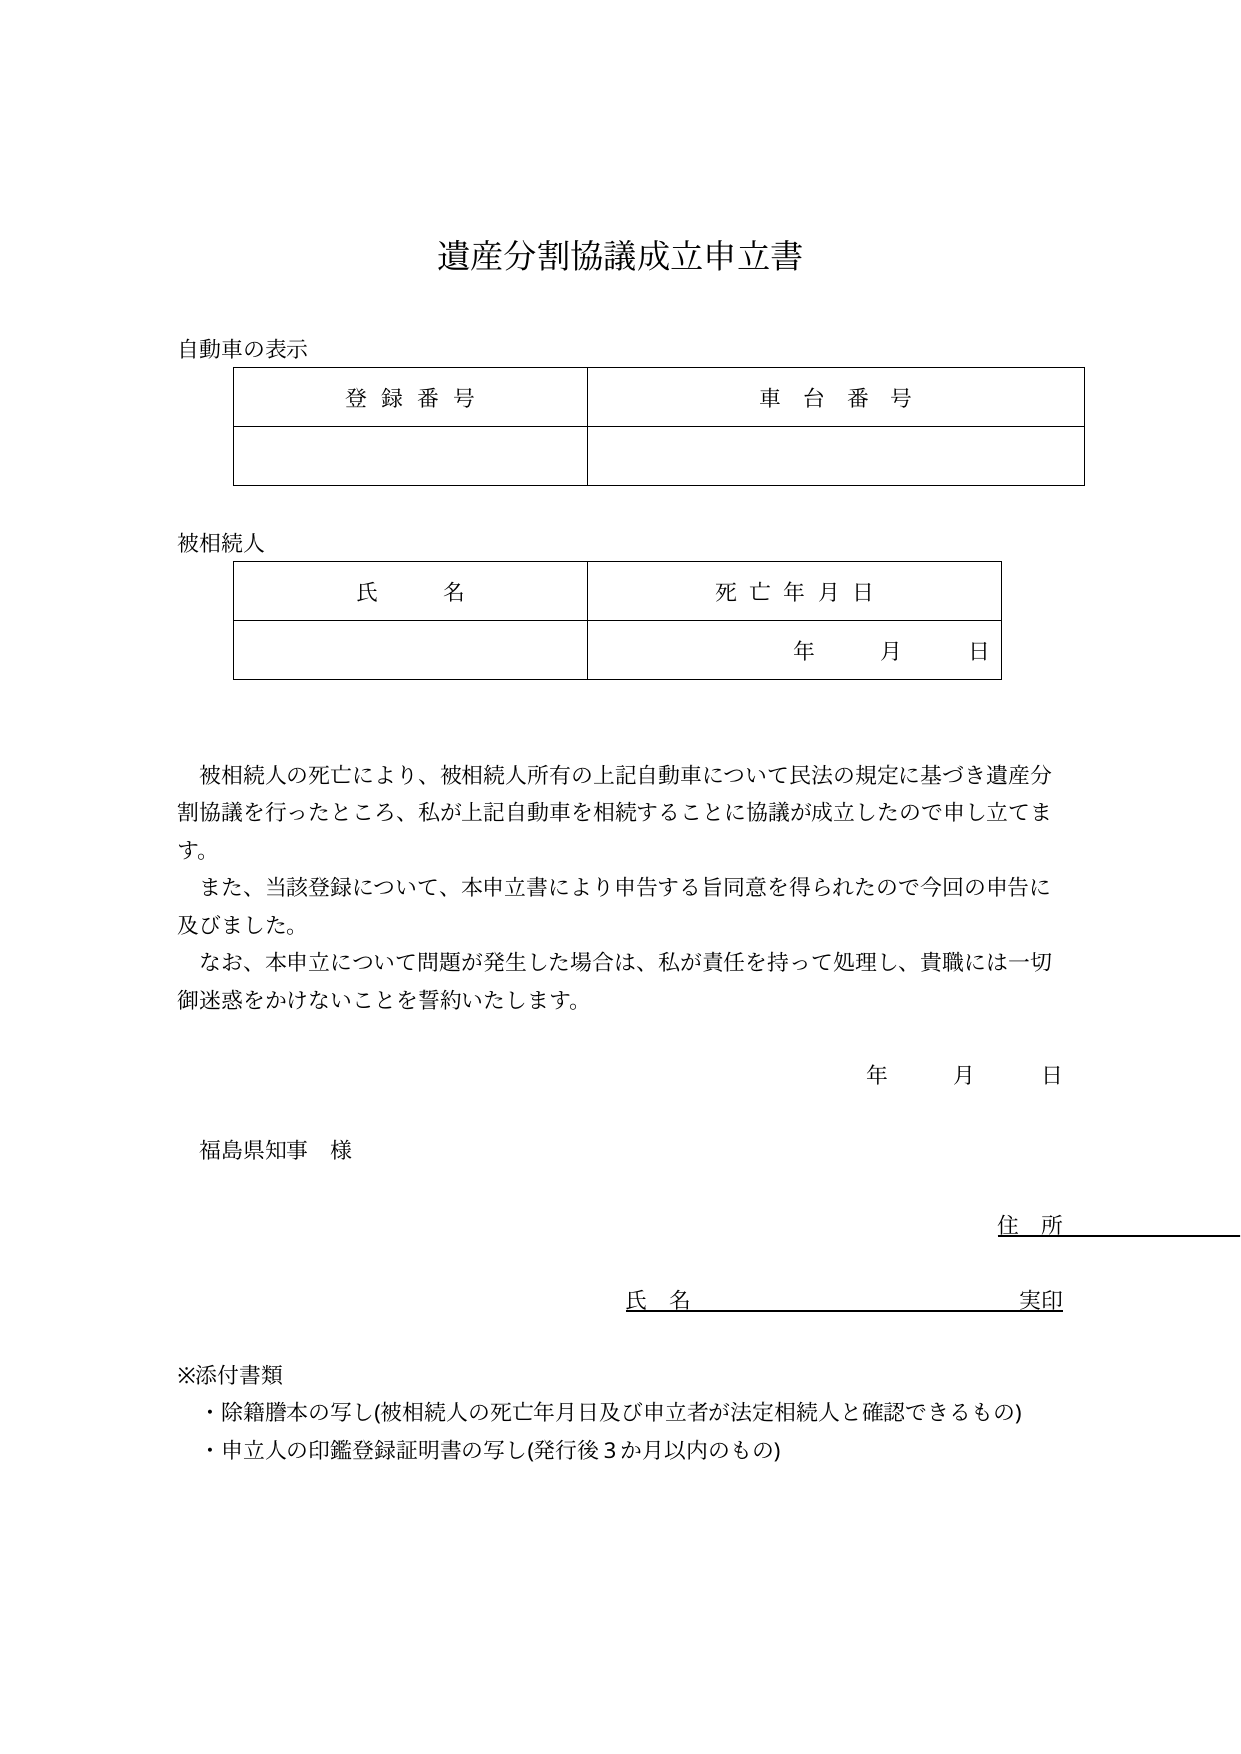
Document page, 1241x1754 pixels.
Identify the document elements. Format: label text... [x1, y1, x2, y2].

text 自動車の表示 [177, 329, 1063, 367]
text 住 所 [177, 1205, 1063, 1243]
text 遺産分割協議成立申立書 [177, 217, 1063, 292]
text ※添付書類 [177, 1355, 1063, 1393]
text 氏 名 実印 [177, 1280, 1063, 1318]
table_header 死亡年月日 [588, 562, 1001, 620]
text 年 月 日 [177, 1055, 1063, 1093]
table_cell [234, 621, 587, 679]
table_cell [588, 427, 1084, 485]
text また、当該登録について、本申立書により申告する旨同意を得られたので今回の申告に及びました。 [177, 868, 1063, 943]
text 被相続人 [177, 523, 1063, 561]
text なお、本申立について問題が発生した場合は、私が責任を持って処理し、貴職には一切御迷惑をかけないことを誓約いたします。 [177, 943, 1063, 1018]
table_header 車台番号 [588, 368, 1084, 426]
text ・申立人の印鑑登録証明書の写し(発行後3か月以内のもの) [177, 1430, 1063, 1468]
text 福島県知事 様 [177, 1130, 1063, 1168]
table_header 登録番号 [234, 368, 587, 426]
text 被相続人の死亡により、被相続人所有の上記自動車について民法の規定に基づき遺産分割協議を行ったところ、私が上記自動車を相続することに協議が成立したので申し立てます。 [177, 755, 1063, 868]
table_header 氏名 [234, 562, 587, 620]
table_cell 年 月 日 [588, 621, 1001, 679]
text ・除籍謄本の写し(被相続人の死亡年月日及び申立者が法定相続人と確認できるもの) [177, 1393, 1063, 1430]
table_cell [234, 427, 587, 485]
